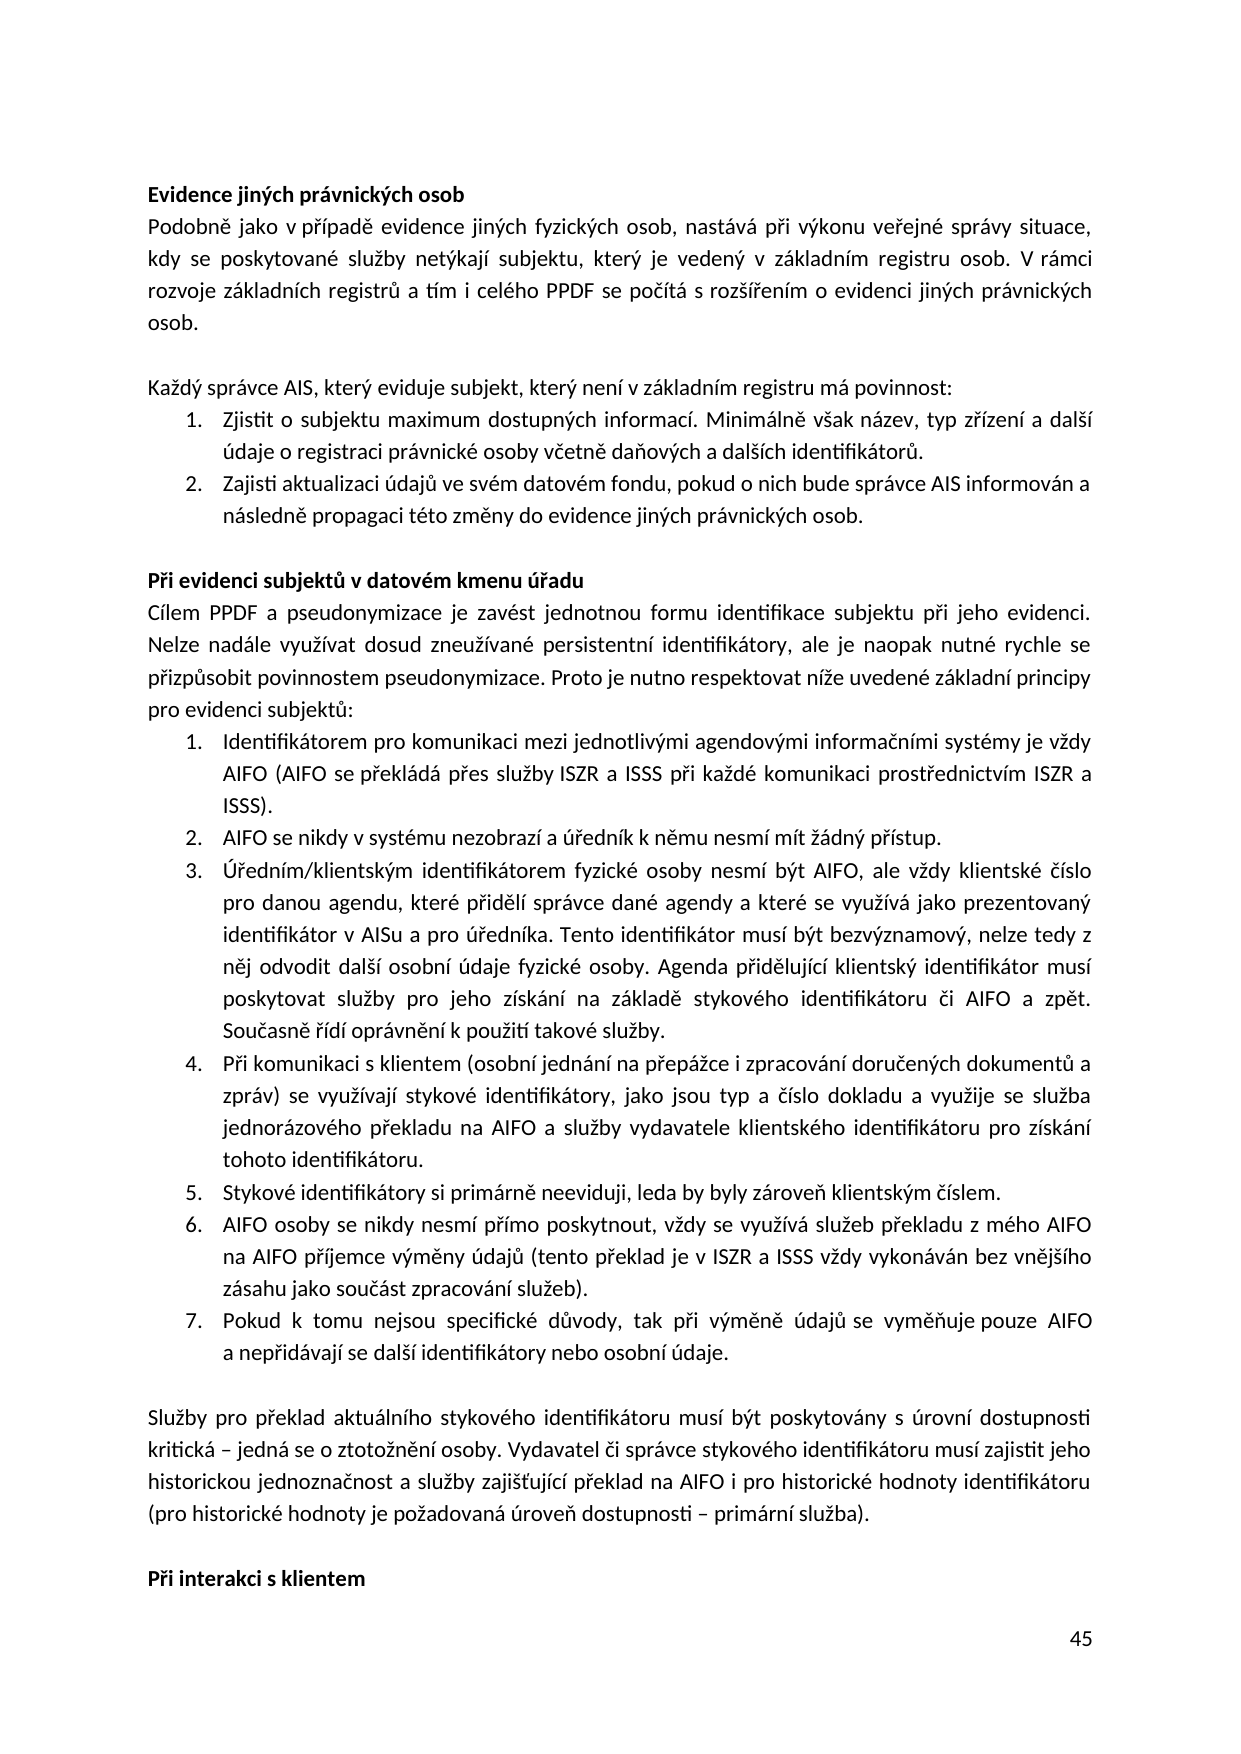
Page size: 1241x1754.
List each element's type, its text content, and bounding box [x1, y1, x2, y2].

text Cílem PPDF a pseudonymizace je zavést jednotnou formu identifikace subjektu při jeho evidenci. Nelze nadále využívat dosud zneužívané persistentní identifikátory, ale je naopak nutné rychle se přizpůsobit povinnostem pseudonymizace. Proto je nutno respektovat níže uvedené základní principy pro evidenci subjektů: [148, 598, 1093, 723]
text Služby pro překlad aktuálního stykového identifikátoru musí být poskytovány s úrovní dostupnosti kritická – jedná se o ztotožnění osoby. Vydavatel či správce stykového identifikátoru musí zajistit jeho historickou jednoznačnost a služby zajišťující překlad na AIFO i pro historické hodnoty identifikátoru (pro historické hodnoty je požadovaná úroveň dostupnosti – primární služba). [148, 1403, 1093, 1527]
list Zjistit o subjektu maximum dostupných informací. Minimálně však název, typ zřízení a další údaje o registraci právnické osoby včetně daňových a dalších identifikátorů. [185, 405, 1093, 465]
list AIFO se nikdy v systému nezobrazí a úředník k němu nesmí mít žádný přístup. [185, 823, 1093, 852]
list Úředním/klientským identifikátorem fyzické osoby nesmí být AIFO, ale vždy klientské číslo pro danou agendu, které přidělí správce dané agendy a které se využívá jako prezentovaný identifikátor v AISu a pro úředníka. Tento identifikátor musí být bezvýznamový, nelze tedy z něj odvodit další osobní údaje fyzické osoby. Agenda přidělující klientský identifikátor musí poskytovat služby pro jeho získání na základě stykového identifikátoru či AIFO a zpět. Současně řídí oprávnění k použití takové služby. [185, 856, 1093, 1045]
list Identifikátorem pro komunikaci mezi jednotlivými agendovými informačními systémy je vždy AIFO (AIFO se překládá přes služby ISZR a ISSS při každé komunikaci prostřednictvím ISZR a ISSS). [185, 727, 1093, 819]
list Stykové identifikátory si primárně neeviduji, leda by byly zároveň klientským číslem. [185, 1178, 1093, 1206]
list Při komunikaci s klientem (osobní jednání na přepážce i zpracování doručených dokumentů a zpráv) se využívají stykové identifikátory, jako jsou typ a číslo dokladu a využije se služba jednorázového překladu na AIFO a služby vydavatele klientského identifikátoru pro získání tohoto identifikátoru. [185, 1049, 1093, 1173]
text Podobně jako v případě evidence jiných fyzických osob, nastává při výkonu veřejné správy situace, kdy se poskytované služby netýkají subjektu, který je vedený v základním registru osob. V rámci rozvoje základních registrů a tím i celého PPDF se počítá s rozšířením o evidenci jiných právnických osob. [148, 212, 1093, 337]
text Při interakci s klientem [148, 1564, 1093, 1592]
text Evidence jiných právnických osob [148, 180, 1093, 208]
list AIFO osoby se nikdy nesmí přímo poskytnout, vždy se využívá služeb překladu z mého AIFO na AIFO příjemce výměny údajů (tento překlad je v ISZR a ISSS vždy vykonáván bez vnějšího zásahu jako součást zpracování služeb). [185, 1210, 1093, 1302]
text Každý správce AIS, který eviduje subjekt, který není v základním registru má povinnost: [148, 373, 1093, 401]
list Pokud k tomu nejsou specifické důvody, tak při výměně údajů se vyměňuje pouze AIFO a nepřidávají se další identifikátory nebo osobní údaje. [185, 1306, 1093, 1367]
text Při evidenci subjektů v datovém kmenu úřadu [148, 566, 1093, 594]
list Zajisti aktualizaci údajů ve svém datovém fondu, pokud o nich bude správce AIS informován a následně propagaci této změny do evidence jiných právnických osob. [185, 469, 1093, 530]
